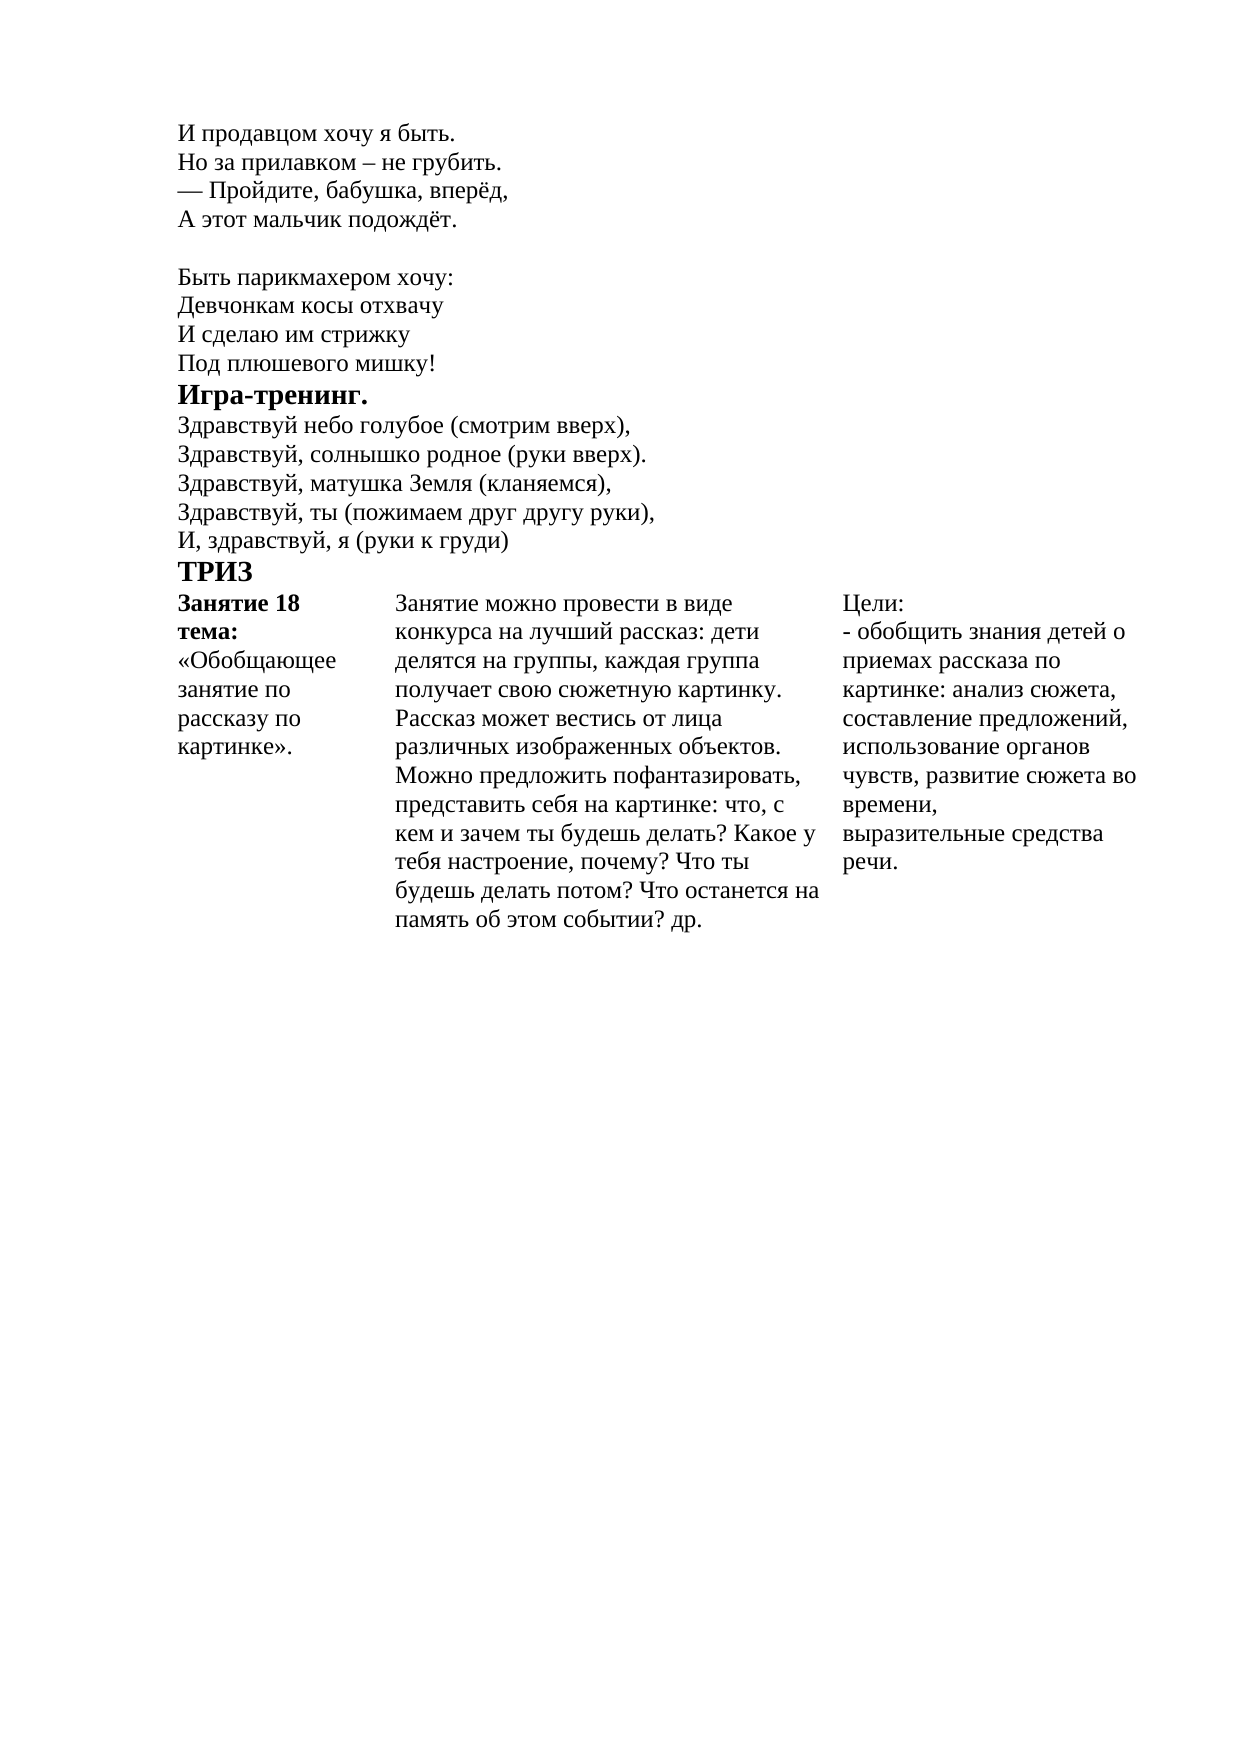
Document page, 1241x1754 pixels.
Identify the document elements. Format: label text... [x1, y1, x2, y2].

table_header Занятие 18 тема: «Обобщающее занятие по рассказу по картинке». [166, 588, 384, 961]
text И, здравствуй, я (руки к груди) [177, 525, 1152, 554]
text Быть парикмахером хочу: Девчонкам косы отхвачу И сделаю им стрижку Под плюшевого мишку! [177, 262, 1152, 377]
text Здравствуй, матушка Земля (кланяемся), [177, 468, 1152, 497]
text ТРИЗ [177, 554, 1152, 588]
text И продавцом хочу я быть. Но за прилавком – не грубить. — Пройдите, бабушка, вперёд, А этот мальчик подождёт. [177, 118, 1152, 233]
text Здравствуй небо голубое (смотрим вверх), [177, 410, 1152, 439]
text Здравствуй, ты (пожимаем друг другу руки), [177, 497, 1152, 525]
table_header Занятие можно провести в виде конкурса на лучший рассказ: дети делятся на группы, каждая группа получает свою сюжетную картинку. Рассказ может вестись от лица различных изображенных объектов. Можно предложить пофантазировать, представить себя на картинке: что, с кем и зачем ты будешь делать? Какое у тебя настроение, почему? Что ты будешь делать потом? Что останется на память об этом событии? др. [384, 588, 831, 961]
table_header Цели: - обобщить знания детей о приемах рассказа по картинке: анализ сюжета, составление предложений, использование органов чувств, развитие сюжета во времени, выразительные средства речи. [831, 588, 1163, 961]
text Здравствуй, солнышко родное (руки вверх). [177, 439, 1152, 468]
text Игра-тренинг. [177, 377, 1152, 410]
